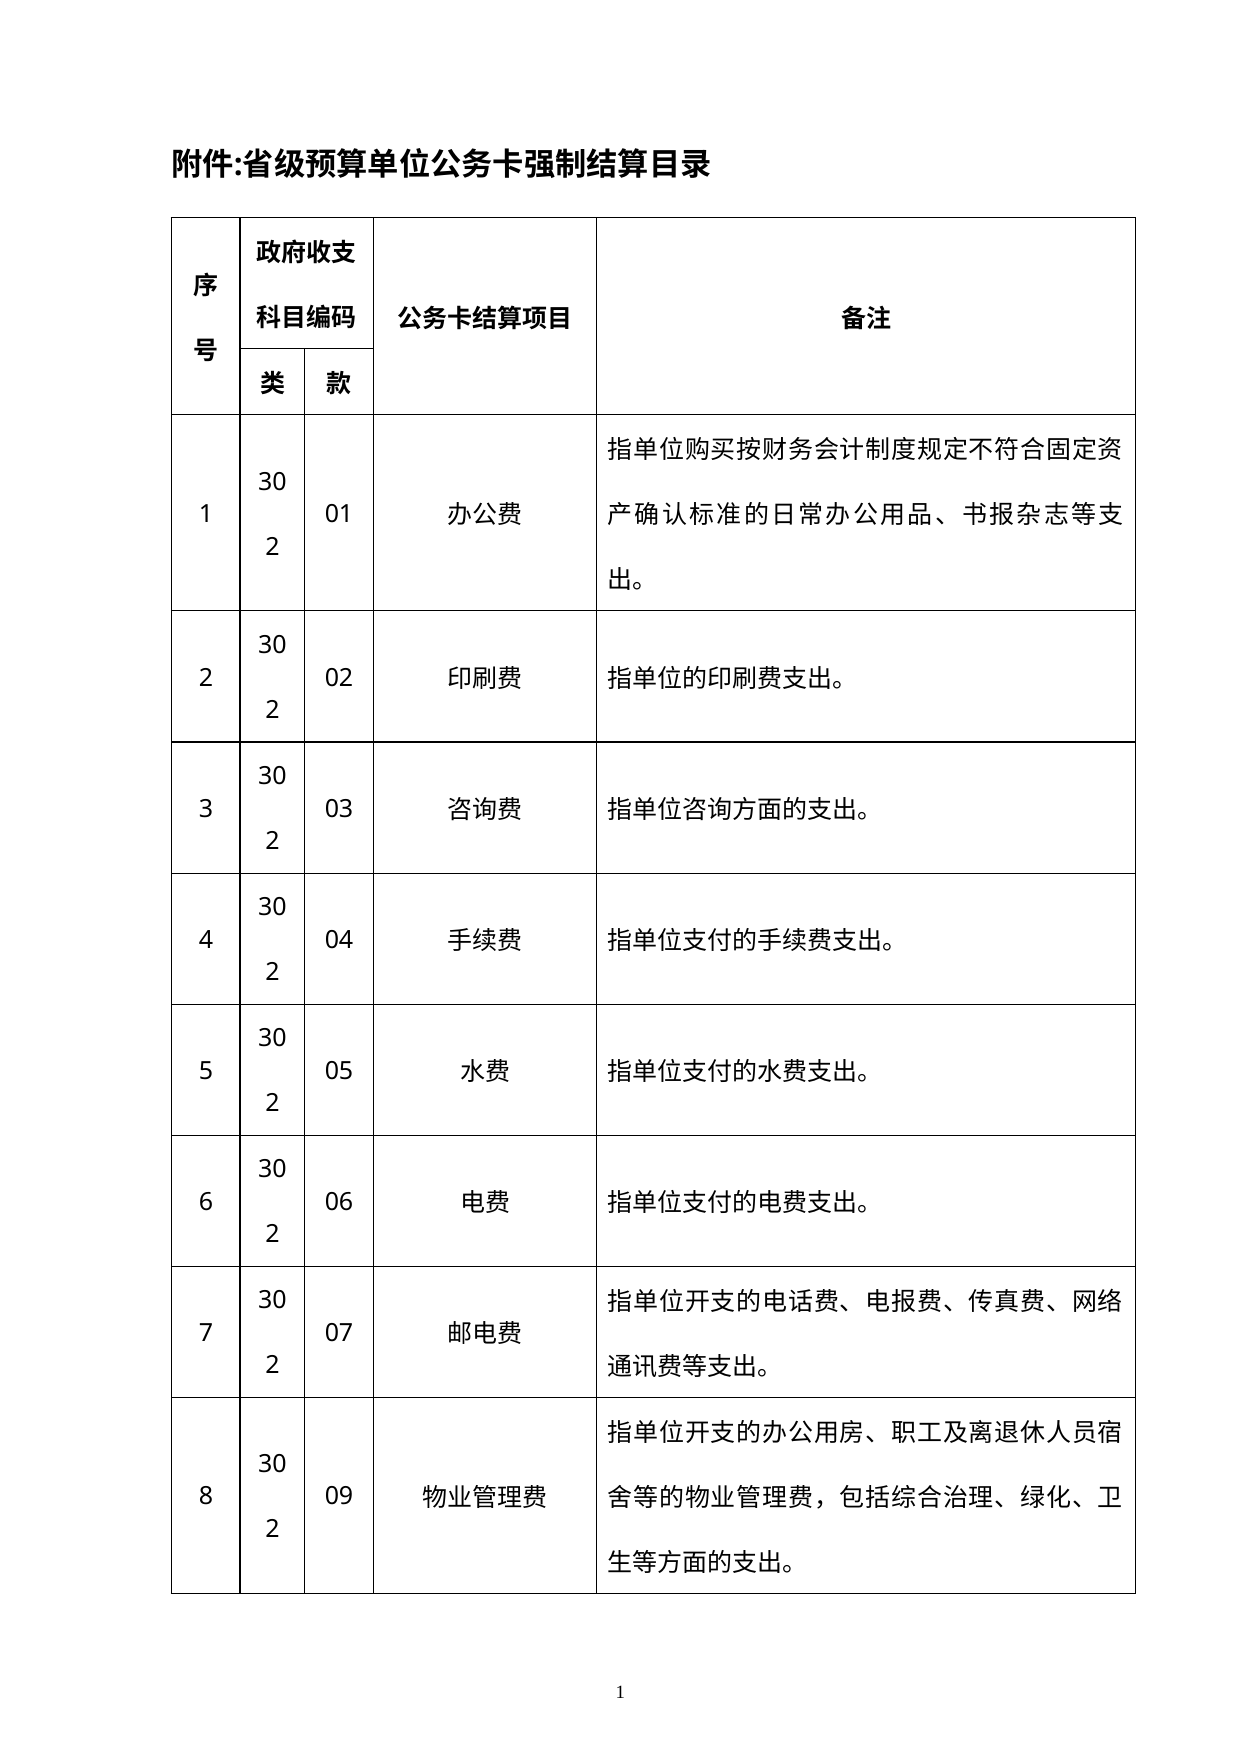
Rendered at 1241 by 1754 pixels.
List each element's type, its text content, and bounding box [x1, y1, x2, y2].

table_header 备注 [597, 218, 1135, 414]
table_header 公务卡结算项目 [374, 218, 596, 414]
table_cell 指单位的印刷费支出。 [597, 611, 1135, 741]
table_cell 5 [172, 1005, 239, 1134]
table_cell 07 [305, 1267, 373, 1397]
table_cell 302 [241, 415, 304, 610]
table_cell 指单位开支的办公用房、职工及离退休人员宿舍等的物业管理费，包括综合治理、绿化、卫生等方面的支出。 [597, 1398, 1135, 1593]
table_cell 水费 [374, 1005, 596, 1134]
table_cell 1 [172, 415, 239, 610]
table_cell 印刷费 [374, 611, 596, 741]
table_cell 指单位购买按财务会计制度规定不符合固定资产确认标准的日常办公用品、书报杂志等支出。 [597, 415, 1135, 610]
text 附件:省级预算单位公务卡强制结算目录 [171, 129, 1069, 194]
table_cell 指单位支付的电费支出。 [597, 1136, 1135, 1266]
table_header 政府收支 科目编码 [241, 218, 373, 348]
table_cell 01 [305, 415, 373, 610]
table_cell 款 [305, 349, 373, 414]
table_cell 物业管理费 [374, 1398, 596, 1593]
table_cell 指单位支付的水费支出。 [597, 1005, 1135, 1134]
table_cell 302 [241, 1267, 304, 1397]
table_cell 手续费 [374, 874, 596, 1003]
table_cell 302 [241, 1136, 304, 1266]
table_cell 指单位咨询方面的支出。 [597, 743, 1135, 872]
table_cell 09 [305, 1398, 373, 1593]
table_cell 302 [241, 1398, 304, 1593]
table_cell 指单位开支的电话费、电报费、传真费、网络通讯费等支出。 [597, 1267, 1135, 1397]
table_cell 类 [241, 349, 304, 414]
table_cell 6 [172, 1136, 239, 1266]
table_cell 3 [172, 743, 239, 872]
table_header 序号 [172, 218, 239, 414]
table_cell 指单位支付的手续费支出。 [597, 874, 1135, 1003]
table_cell 06 [305, 1136, 373, 1266]
table_cell 电费 [374, 1136, 596, 1266]
table_cell 302 [241, 1005, 304, 1134]
table_cell 04 [305, 874, 373, 1003]
table_cell 03 [305, 743, 373, 872]
table_cell 2 [172, 611, 239, 741]
table_cell 咨询费 [374, 743, 596, 872]
table_cell 邮电费 [374, 1267, 596, 1397]
table_cell 8 [172, 1398, 239, 1593]
table_cell 302 [241, 874, 304, 1003]
table_cell 302 [241, 743, 304, 872]
table_cell 7 [172, 1267, 239, 1397]
table_cell 4 [172, 874, 239, 1003]
table_cell 02 [305, 611, 373, 741]
table_cell 办公费 [374, 415, 596, 610]
table_cell 05 [305, 1005, 373, 1134]
table_cell 302 [241, 611, 304, 741]
